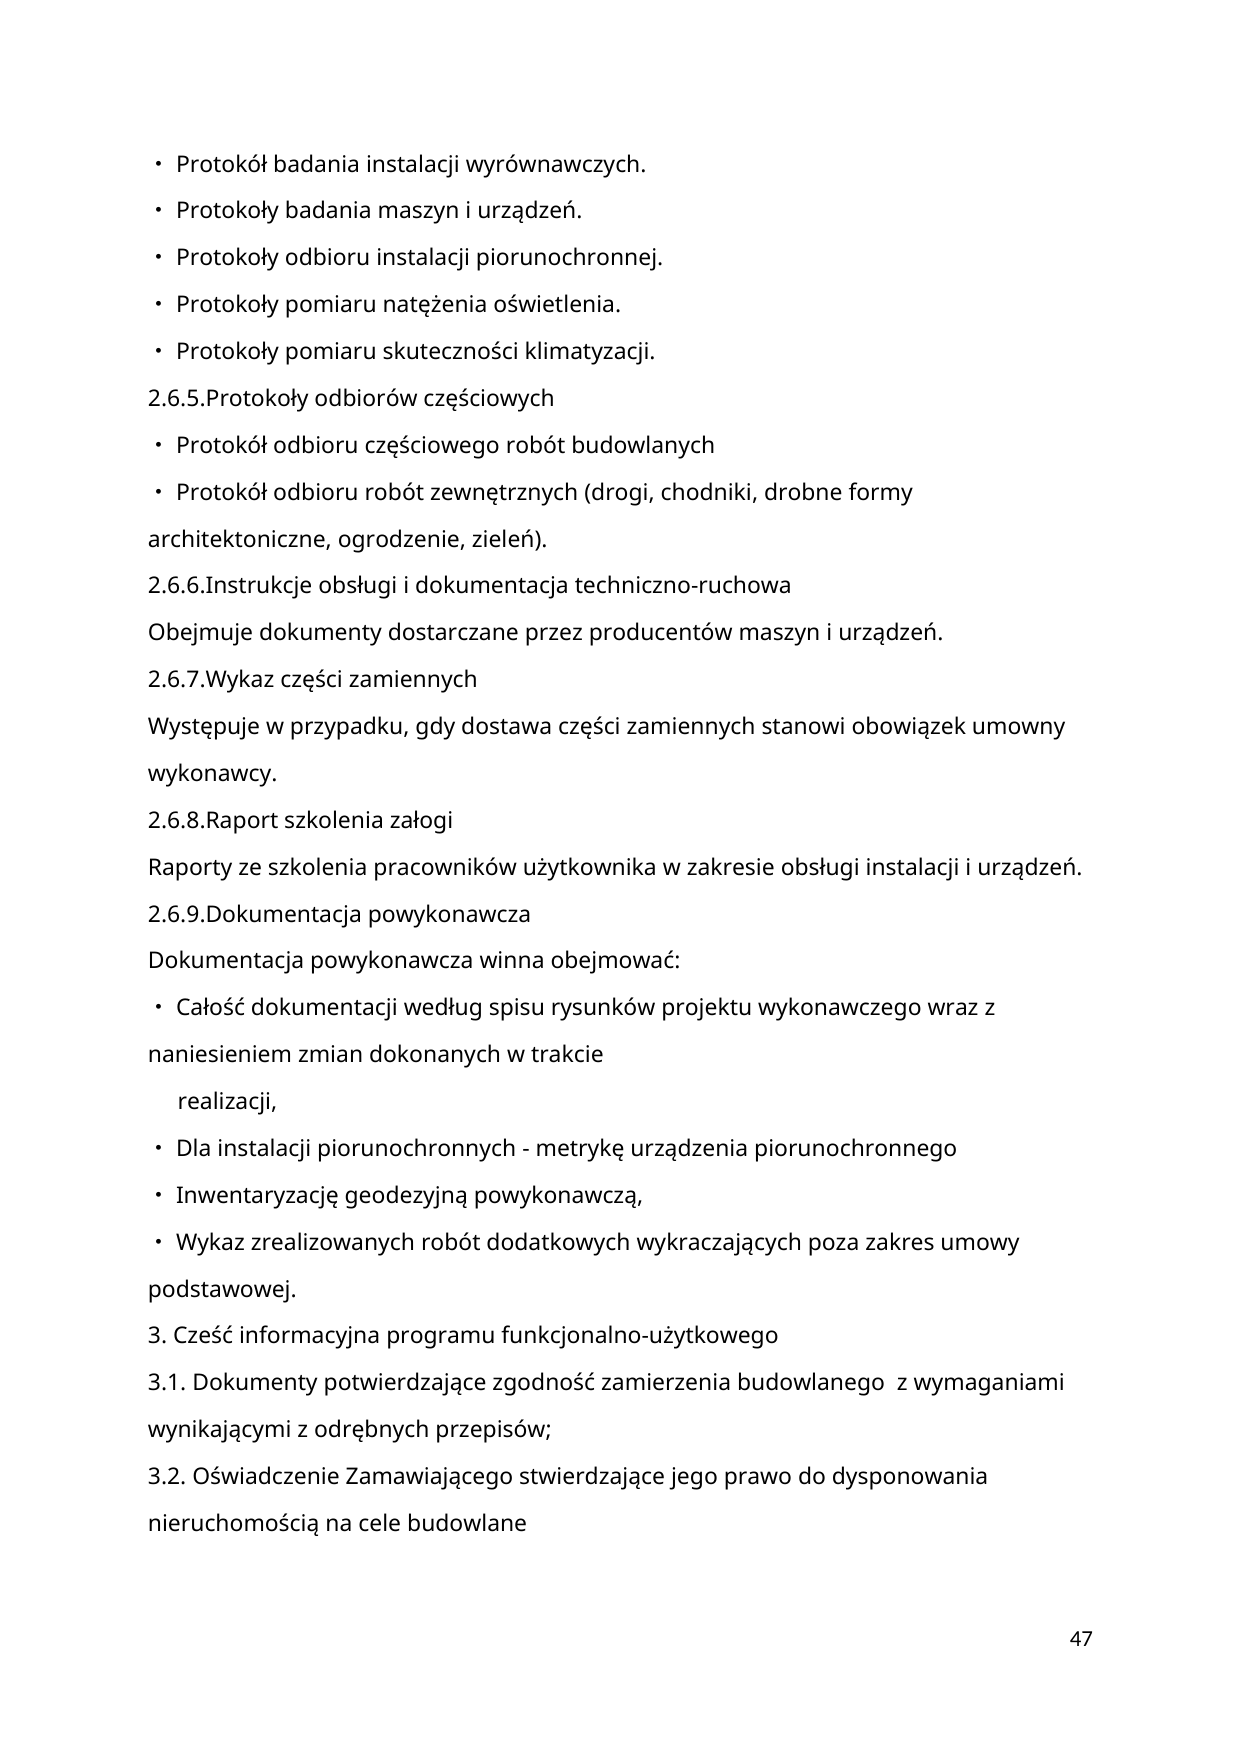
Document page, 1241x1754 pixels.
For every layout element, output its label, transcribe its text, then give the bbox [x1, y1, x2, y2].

text 2.6.8.Raport szkolenia załogi [148, 804, 1093, 835]
text realizacji, [148, 1085, 1093, 1116]
text 2.6.7.Wykaz części zamiennych [148, 663, 1093, 694]
text ・ Protokoły odbioru instalacji piorunochronnej. [148, 241, 1093, 273]
text 3.1. Dokumenty potwierdzające zgodność zamierzenia budowlanego z wymaganiami wynikającymi z odrębnych przepisów; [148, 1366, 1093, 1444]
text ・ Protokoły pomiaru natężenia oświetlenia. [148, 288, 1093, 319]
text ・ Wykaz zrealizowanych robót dodatkowych wykraczających poza zakres umowy podstawowej. [148, 1226, 1093, 1304]
text 3.2. Oświadczenie Zamawiającego stwierdzające jego prawo do dysponowania nieruchomością na cele budowlane [148, 1460, 1093, 1538]
text ・ Protokoły badania maszyn i urządzeń. [148, 194, 1093, 226]
text ・ Dla instalacji piorunochronnych - metrykę urządzenia piorunochronnego [148, 1132, 1093, 1163]
text ・ Protokoły pomiaru skuteczności klimatyzacji. [148, 335, 1093, 366]
text Dokumentacja powykonawcza winna obejmować: [148, 944, 1093, 976]
text ・ Protokół badania instalacji wyrównawczych. [148, 148, 1093, 179]
text ・ Całość dokumentacji według spisu rysunków projektu wykonawczego wraz z naniesieniem zmian dokonanych w trakcie [148, 991, 1093, 1069]
text ・ Inwentaryzację geodezyjną powykonawczą, [148, 1179, 1093, 1210]
text Raporty ze szkolenia pracowników użytkownika w zakresie obsługi instalacji i urządzeń. [148, 851, 1093, 882]
text 2.6.6.Instrukcje obsługi i dokumentacja techniczno-ruchowa [148, 569, 1093, 601]
text 2.6.9.Dokumentacja powykonawcza [148, 898, 1093, 929]
text ・ Protokół odbioru robót zewnętrznych (drogi, chodniki, drobne formy architektoniczne, ogrodzenie, zieleń). [148, 476, 1093, 554]
text ・ Protokół odbioru częściowego robót budowlanych [148, 429, 1093, 460]
text 3. Cześć informacyjna programu funkcjonalno-użytkowego [148, 1319, 1093, 1351]
text Obejmuje dokumenty dostarczane przez producentów maszyn i urządzeń. [148, 616, 1093, 648]
text Występuje w przypadku, gdy dostawa części zamiennych stanowi obowiązek umowny wykonawcy. [148, 710, 1093, 788]
text 2.6.5.Protokoły odbiorów częściowych [148, 382, 1093, 413]
